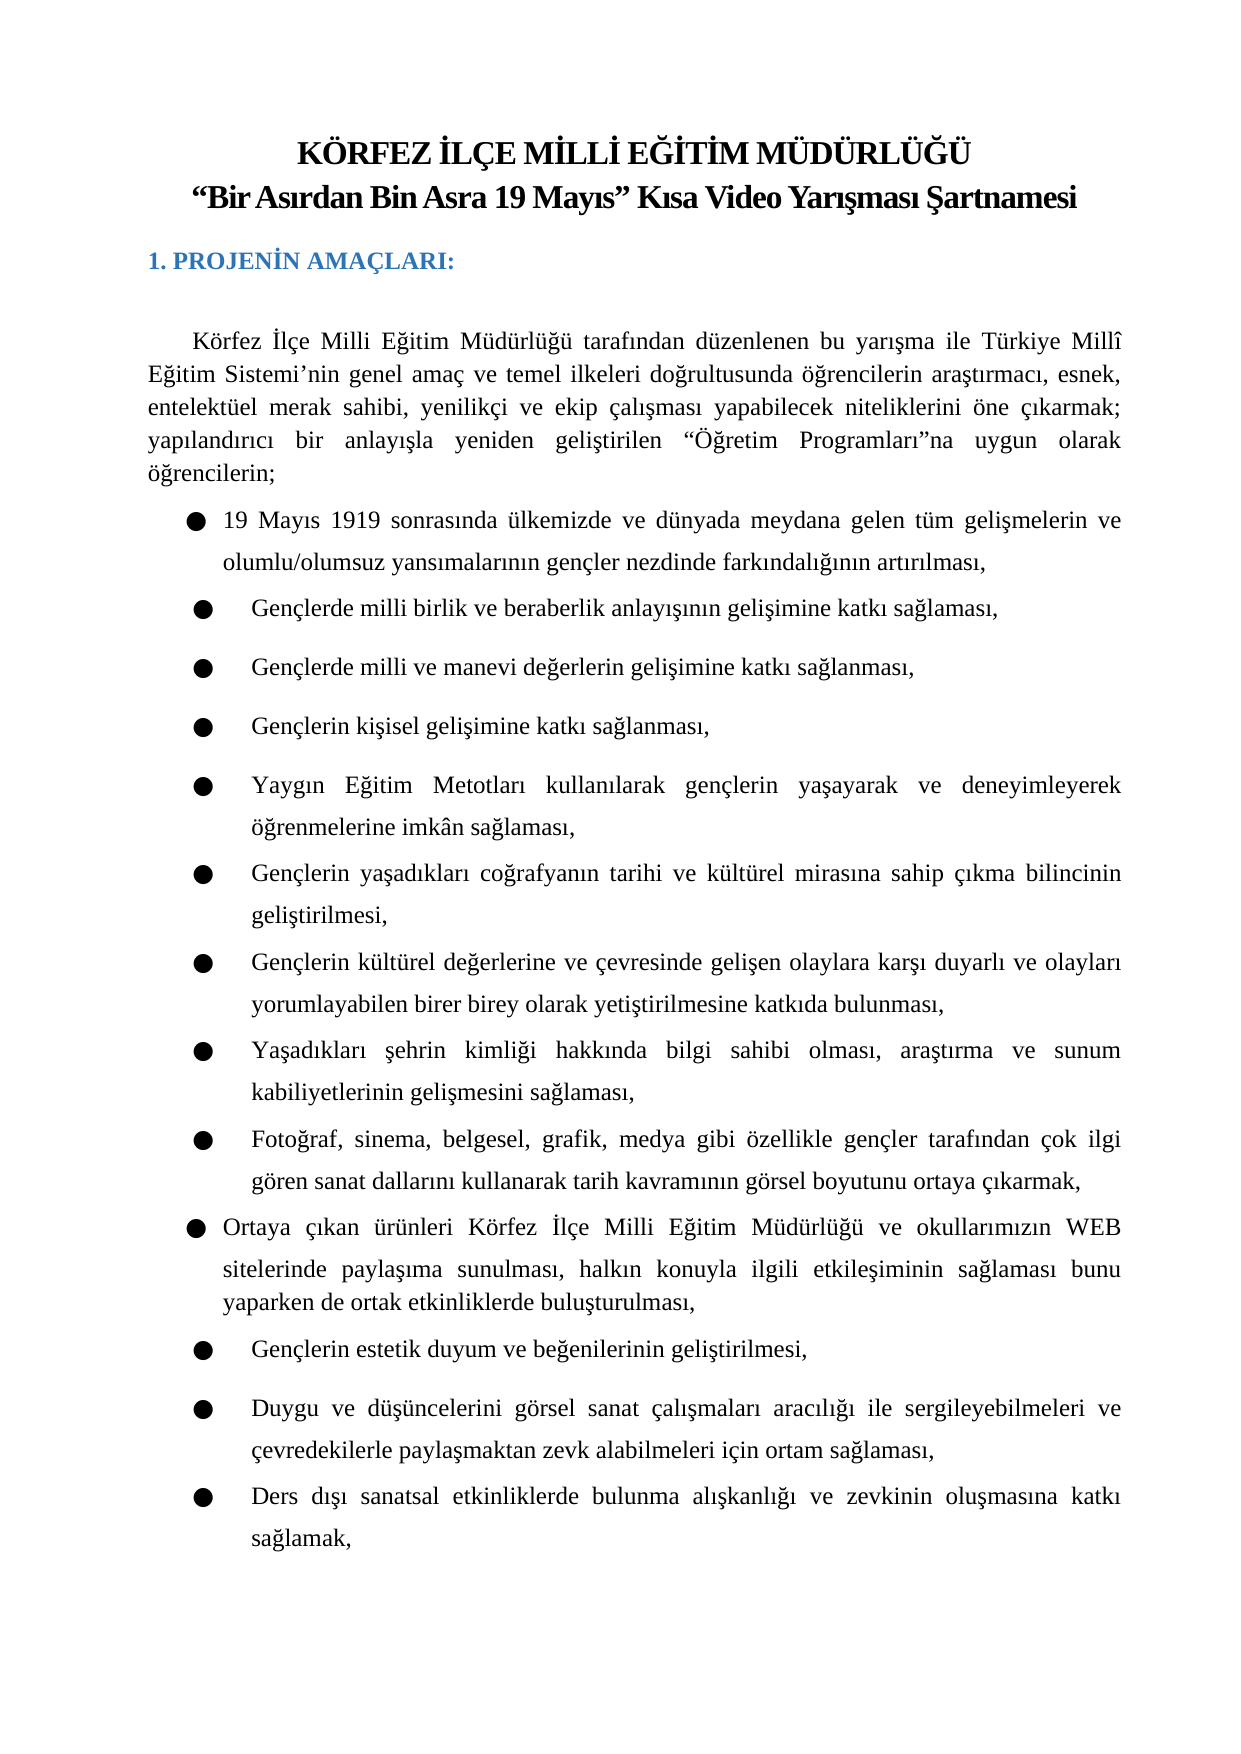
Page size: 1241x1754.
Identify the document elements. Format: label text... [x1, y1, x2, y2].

list Fotoğraf, sinema, belgesel, grafik, medya gibi özellikle gençler tarafından çok ilgi gören sanat dallarını kullanarak tarih kavramının görsel boyutunu ortaya çıkarmak, [192, 1110, 1122, 1194]
list Gençlerde milli birlik ve beraberlik anlayışının gelişimine katkı sağlaması, [192, 579, 1122, 631]
title KÖRFEZ İLÇE MİLLİ EĞİTİM MÜDÜRLÜĞÜ [148, 133, 1122, 171]
list Gençlerde milli ve manevi değerlerin gelişimine katkı sağlanması, [192, 638, 1122, 690]
list Ortaya çıkan ürünleri Körfez İlçe Milli Eğitim Müdürlüğü ve okullarımızın WEB sitelerinde paylaşıma sunulması, halkın konuyla ilgili etkileşiminin sağlaması bunu yaparken de ortak etkinliklerde buluşturulması, [185, 1199, 1122, 1316]
list Duygu ve düşüncelerini görsel sanat çalışmaları aracılığı ile sergileyebilmeleri ve çevredekilerle paylaşmaktan zevk alabilmeleri için ortam sağlaması, [192, 1379, 1122, 1463]
list 19 Mayıs 1919 sonrasında ülkemizde ve dünyada meydana gelen tüm gelişmelerin ve olumlu/olumsuz yansımalarının gençler nezdinde farkındalığının artırılması, [185, 491, 1122, 575]
list Gençlerin yaşadıkları coğrafyanın tarihi ve kültürel mirasına sahip çıkma bilincinin geliştirilmesi, [192, 845, 1122, 929]
list Gençlerin estetik duyum ve beğenilerinin geliştirilmesi, [192, 1320, 1122, 1372]
list Gençlerin kişisel gelişimine katkı sağlanması, [192, 697, 1122, 748]
list Ders dışı sanatsal etkinliklerde bulunma alışkanlığı ve zevkinin oluşmasına katkı sağlamak, [192, 1468, 1122, 1552]
title “Bir Asırdan Bin Asra 19 Mayıs” Kısa Video Yarışması Şartnamesi [148, 177, 1122, 215]
list Yaşadıkları şehrin kimliği hakkında bilgi sahibi olması, araştırma ve sunum kabiliyetlerinin gelişmesini sağlaması, [192, 1022, 1122, 1106]
list Gençlerin kültürel değerlerine ve çevresinde gelişen olaylara karşı duyarlı ve olayları yorumlayabilen birer birey olarak yetiştirilmesine katkıda bulunması, [192, 933, 1122, 1017]
list Yaygın Eğitim Metotları kullanılarak gençlerin yaşayarak ve deneyimleyerek öğrenmelerine imkân sağlaması, [192, 756, 1122, 840]
subtitle 1. PROJENİN AMAÇLARI: [148, 246, 1122, 275]
text Körfez İlçe Milli Eğitim Müdürlüğü tarafından düzenlenen bu yarışma ile Türkiye Millî Eğitim Sistemi’nin genel amaç ve temel ilkeleri doğrultusunda öğrencilerin araştırmacı, esnek, entelektüel merak sahibi, yenilikçi ve ekip çalışması yapabilecek niteliklerini öne çıkarmak; yapılandırıcı bir anlayışla yeniden geliştirilen “Öğretim Programları”na uygun olarak öğrencilerin; [148, 326, 1122, 487]
